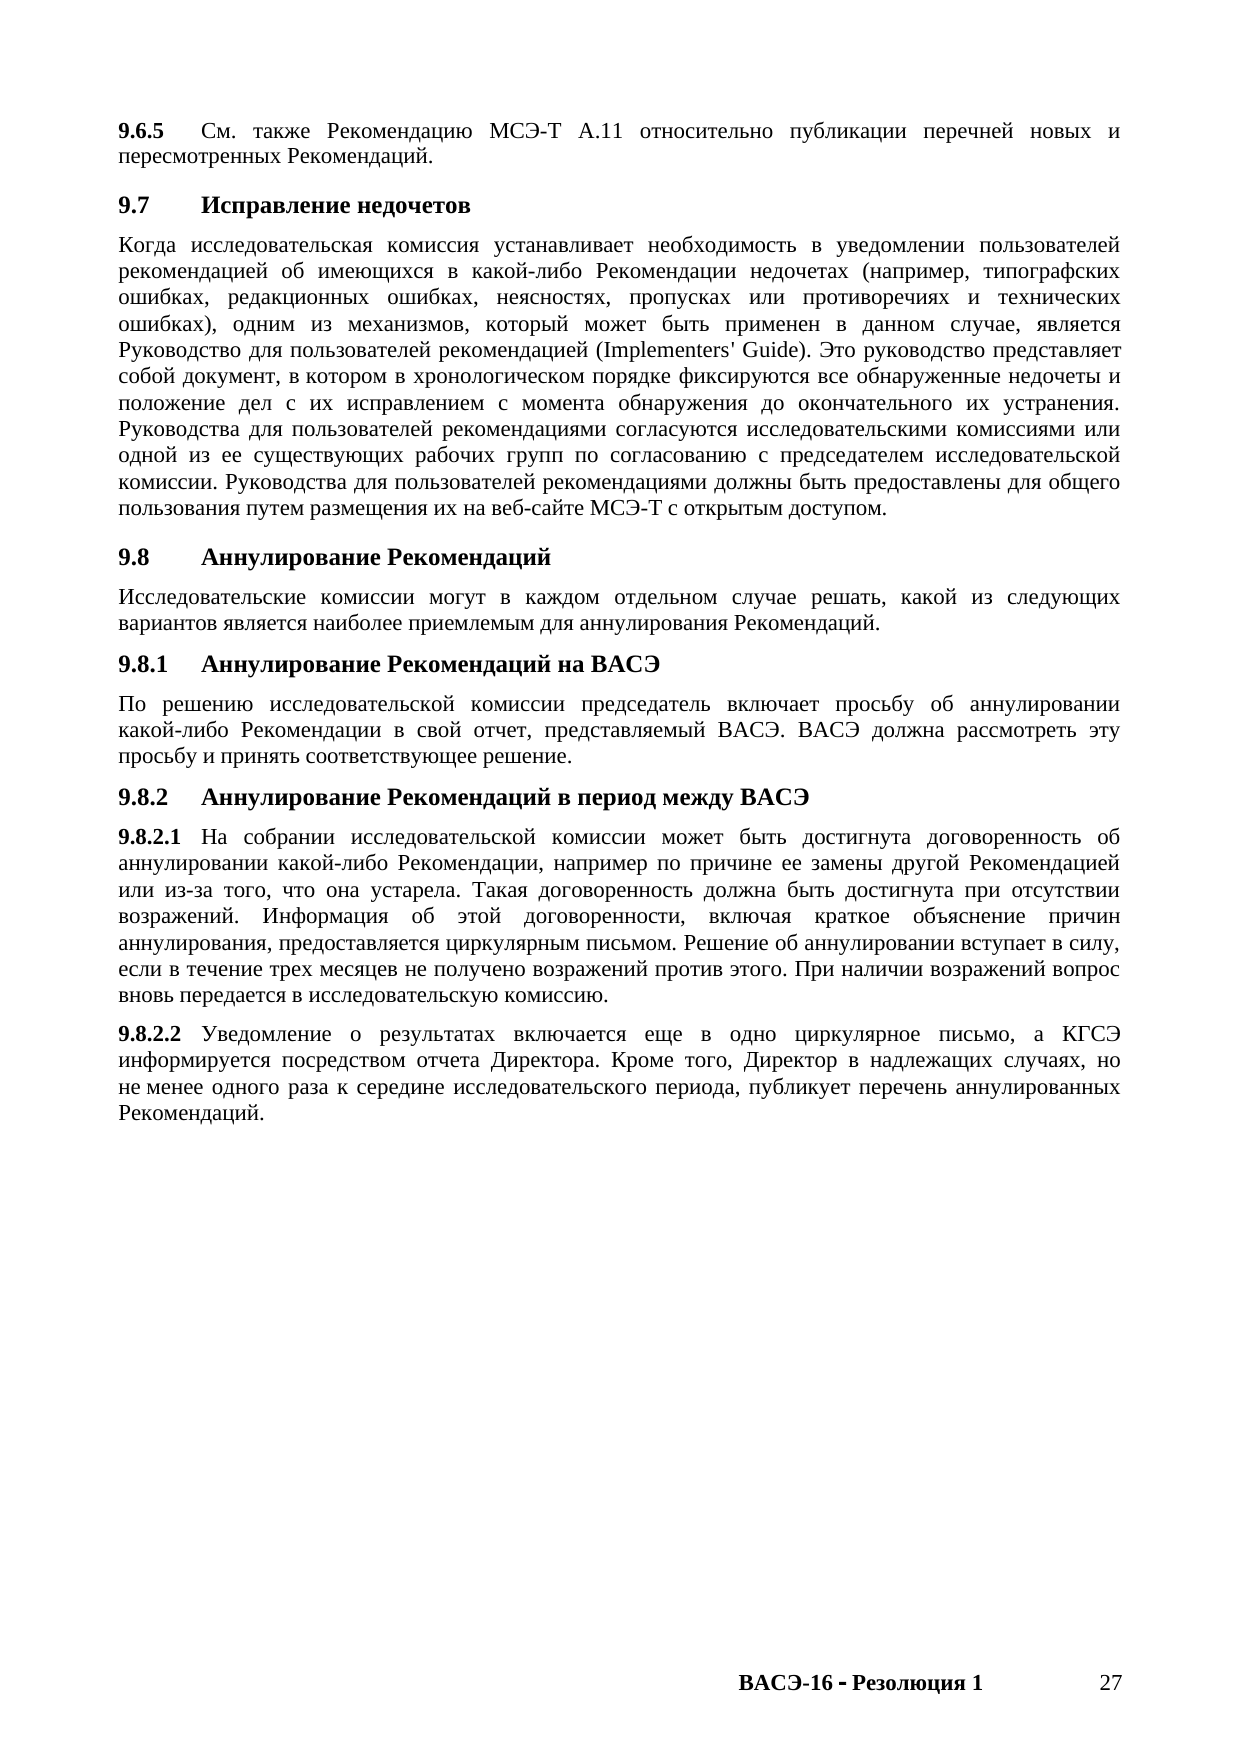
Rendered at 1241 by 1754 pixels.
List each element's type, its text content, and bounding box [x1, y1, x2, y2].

subtitle 9.7 Исправление недочетов [118, 193, 1122, 218]
subtitle 9.8 Аннулирование Рекомендаций [118, 546, 1122, 571]
subtitle 9.8.2 Аннулирование Рекомендаций в период между ВАСЭ [118, 786, 1122, 811]
subtitle 9.8.1 Аннулирование Рекомендаций на ВАСЭ [118, 652, 1122, 677]
text 9.6.5 См. также Рекомендацию МСЭ-Т А.11 относительно публикации перечней новых и пересмотренных Рекомендаций. [118, 118, 1122, 168]
text Когда исследовательская комиссия устанавливает необходимость в уведомлении пользователей рекомендацией об имеющихся в какой-либо Рекомендации недочетах (например, типографских ошибках, редакционных ошибках, неясностях, пропусках или противоречиях и технических ошибках), одним из механизмов, который может быть применен в данном случае, является Руководство для пользователей рекомендацией (Implementers Guide). Это руководство представляет собой документ, в котором в хронологическом порядке фиксируются все обнаруженные недочеты и положение дел с их исправлением с момента обнаружения до окончательного их устранения. Руководства для пользователей рекомендациями согласуются исследовательскими комиссиями или одной из ее существующих рабочих групп по согласованию с председателем исследовательской комиссии. Руководства для пользователей рекомендациями должны быть предоставлены для общего пользования путем размещения их на веб-сайте МСЭ-Т с открытым доступом. [118, 231, 1122, 521]
text 9.8.2.2 Уведомление о результатах включается еще в одно циркулярное письмо, а КГСЭ информируется посредством отчета Директора. Кроме того, Директор в надлежащих случаях, но не менее одного раза к середине исследовательского периода, публикует перечень аннулированных Рекомендаций. [118, 1020, 1122, 1126]
text Исследовательские комиссии могут в каждом отдельном случае решать, какой из следующих вариантов является наиболее приемлемым для аннулирования Рекомендаций. [118, 583, 1122, 636]
text 9.8.2.1 На собрании исследовательской комиссии может быть достигнута договоренность об аннулировании какой-либо Рекомендации, например по причине ее замены другой Рекомендацией или из-за того, что она устарела. Такая договоренность должна быть достигнута при отсутствии возражений. Информация об этой договоренности, включая краткое объяснение причин аннулирования, предоставляется циркулярным письмом. Решение об аннулировании вступает в силу, если в течение трех месяцев не получено возражений против этого. При наличии возражений вопрос вновь передается в исследовательскую комиссию. [118, 823, 1122, 1008]
text По решению исследовательской комиссии председатель включает просьбу об аннулировании какой-либо Рекомендации в свой отчет, представляемый ВАСЭ. ВАСЭ должна рассмотреть эту просьбу и принять соответствующее решение. [118, 690, 1122, 769]
